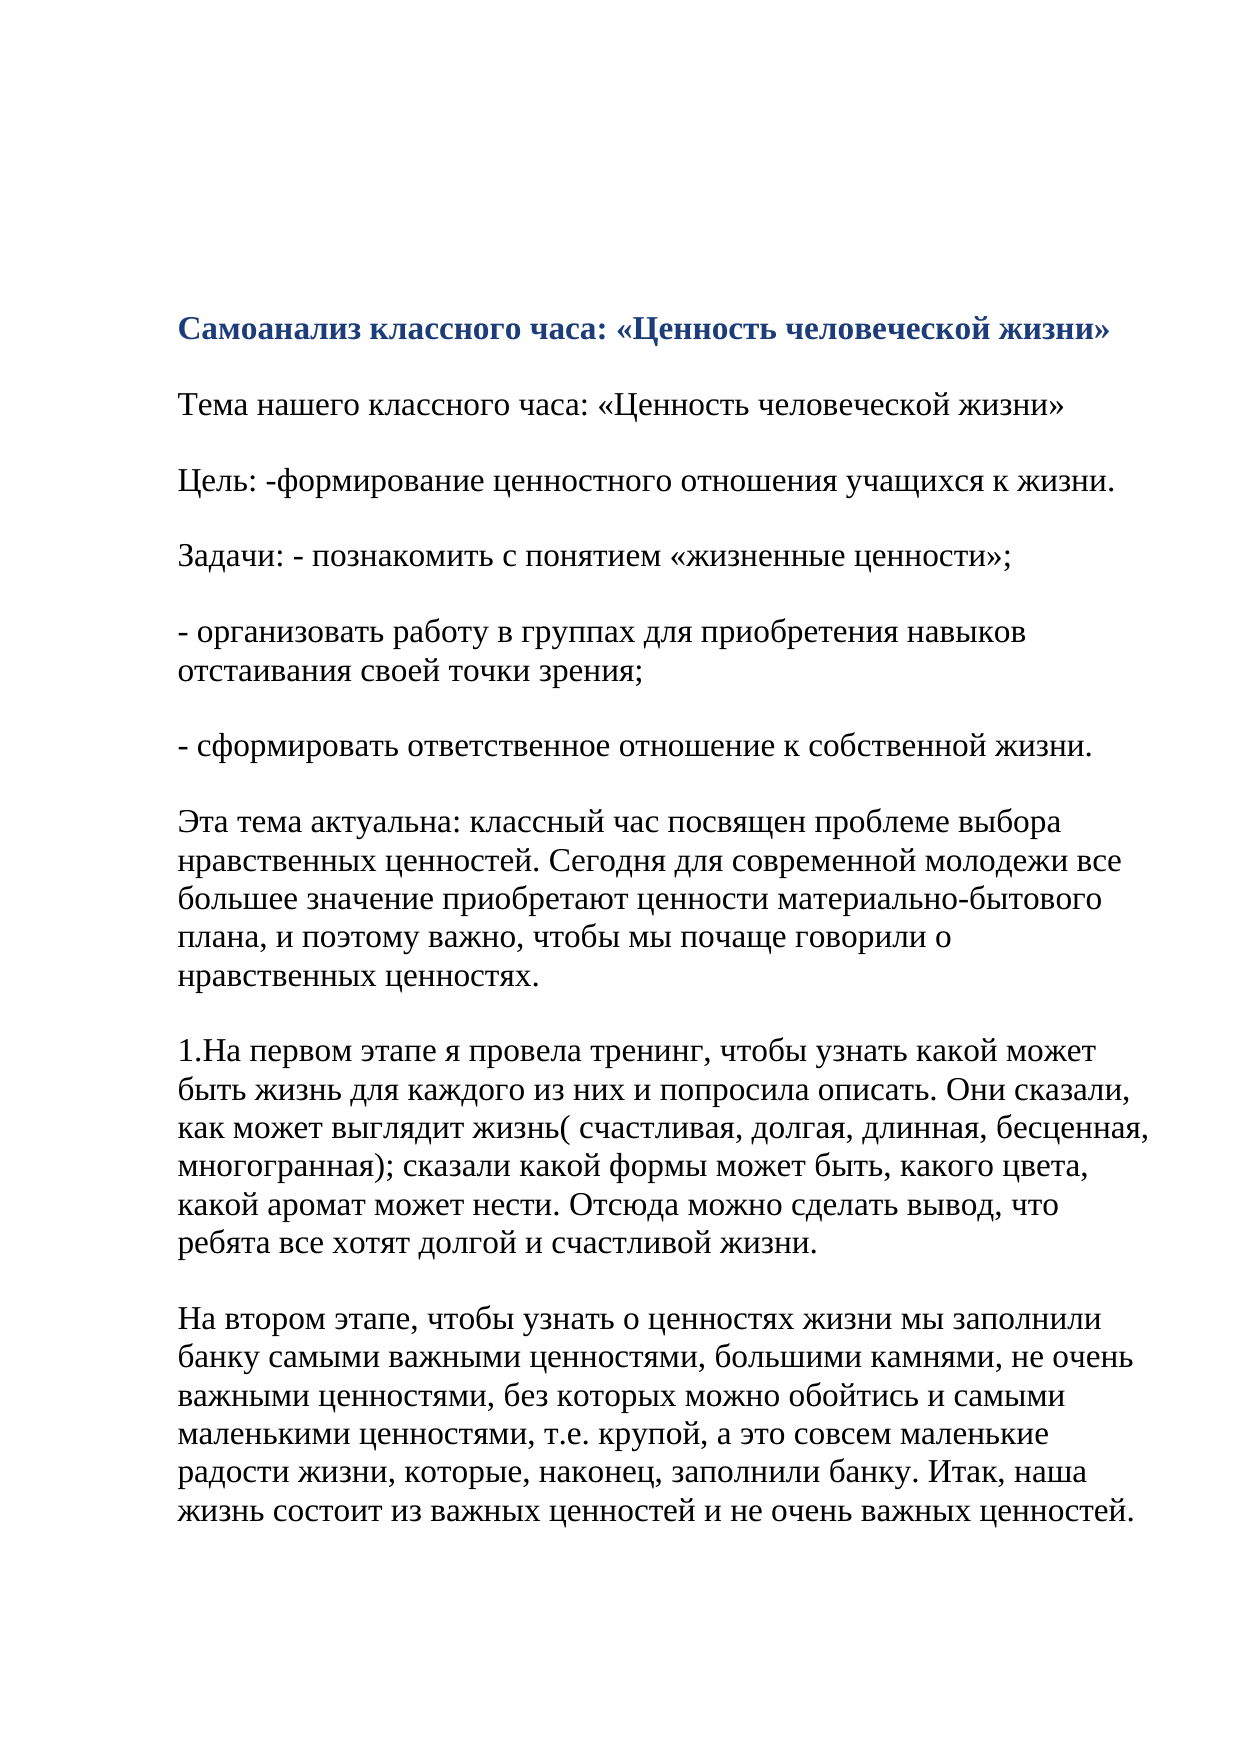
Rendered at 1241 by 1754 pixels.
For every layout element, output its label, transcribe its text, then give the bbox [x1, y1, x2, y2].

text Цель: -формирование ценностного отношения учащихся к жизни. [177, 460, 1152, 498]
text 1.На первом этапе я провела тренинг, чтобы узнать какой может быть жизнь для каждого из них и попросила описать. Они сказали, как может выглядит жизнь( счастливая, долгая, длинная, бесценная, многогранная); сказали какой формы может быть, какого цвета, какой аромат может нести. Отсюда можно сделать вывод, что ребята все хотят долгой и счастливой жизни. [177, 1031, 1152, 1261]
text Тема нашего классного часа: «Ценность человеческой жизни» [177, 384, 1152, 422]
text На втором этапе, чтобы узнать о ценностях жизни мы заполнили банку самыми важными ценностями, большими камнями, не очень важными ценностями, без которых можно обойтись и самыми маленькими ценностями, т.е. крупой, а это совсем маленькие радости жизни, которые, наконец, заполнили банку. Итак, наша жизнь состоит из важных ценностей и не очень важных ценностей. [177, 1298, 1152, 1528]
text - сформировать ответственное отношение к собственной жизни. [177, 726, 1152, 764]
text Самоанализ классного часа: «Ценность человеческой жизни» [177, 308, 1152, 346]
text Эта тема актуальна: классный час посвящен проблеме выбора нравственных ценностей. Сегодня для современной молодежи все большее значение приобретают ценности материально-бытового плана, и поэтому важно, чтобы мы почаще говорили о нравственных ценностях. [177, 801, 1152, 993]
text Задачи: - познакомить с понятием «жизненные ценности»; [177, 536, 1152, 574]
text - организовать работу в группах для приобретения навыков отстаивания своей точки зрения; [177, 611, 1152, 688]
